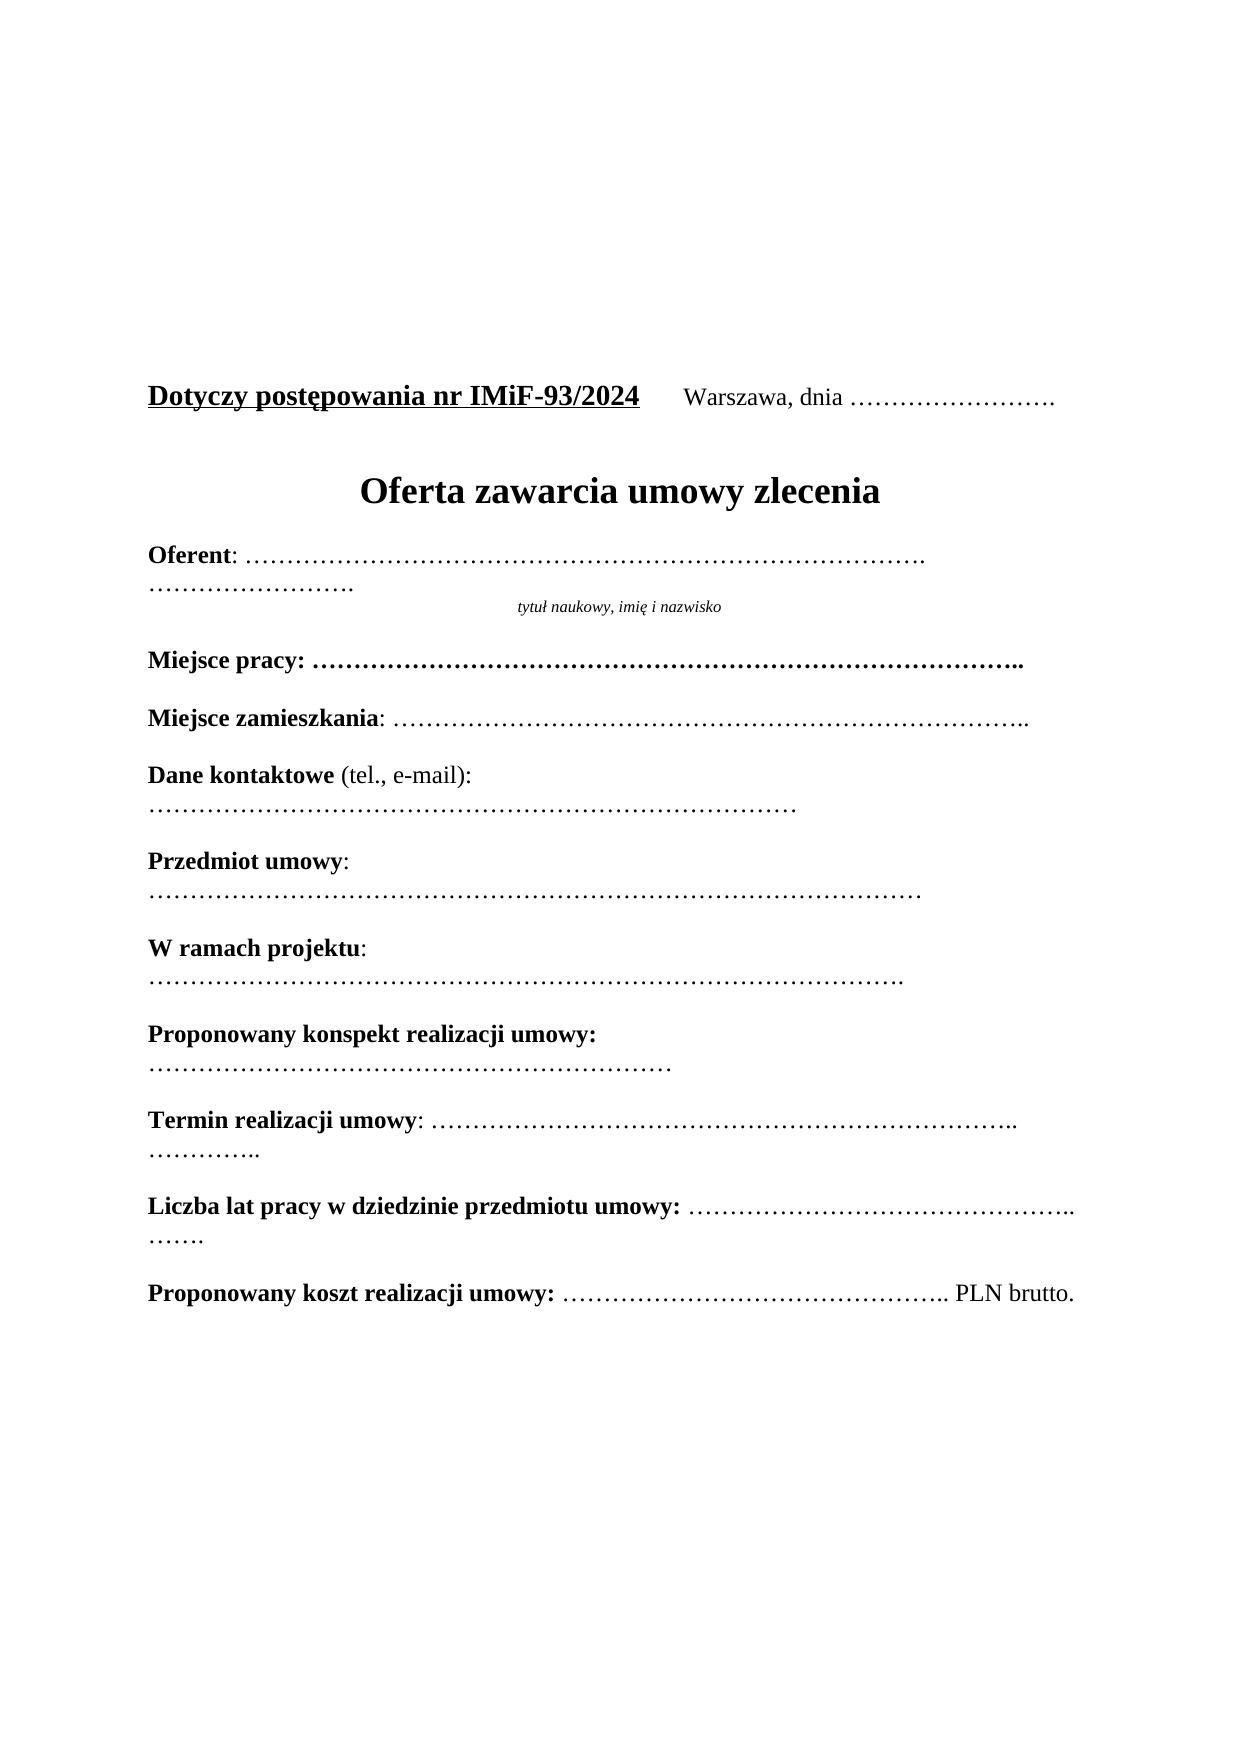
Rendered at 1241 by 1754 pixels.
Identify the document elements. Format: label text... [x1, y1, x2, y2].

text Dane kontaktowe (tel., e-mail): …………………………………………………………………… [148, 760, 1093, 818]
text Proponowany konspekt realizacji umowy: ……………………………………………………… [148, 1019, 1093, 1076]
text Proponowany koszt realizacji umowy: ……………………………………….. PLN brutto. [148, 1278, 1093, 1306]
text Oferent: ……………………………………………………………………….……………………. [148, 540, 1093, 597]
text W ramach projektu: ………………………………………………………………………………. [148, 933, 1093, 990]
text Termin realizacji umowy: ……………………………………………………………..………….. [148, 1105, 1093, 1163]
text Dotyczy postępowania nr IMiF-93/2024 Warszawa, dnia ……………………. [148, 378, 1093, 411]
text tytuł naukowy, imię i nazwisko [148, 597, 1093, 616]
text Oferta zawarcia umowy zlecenia [148, 469, 1093, 540]
text Miejsce pracy: ………………………………………………………………………….. [148, 645, 1093, 674]
text Przedmiot umowy: ………………………………………………………………………………… [148, 846, 1093, 904]
text Miejsce zamieszkania: ………………………………………………………………….. [148, 703, 1093, 731]
text Liczba lat pracy w dziedzinie przedmiotu umowy: ………………………………………..……. [148, 1191, 1093, 1249]
